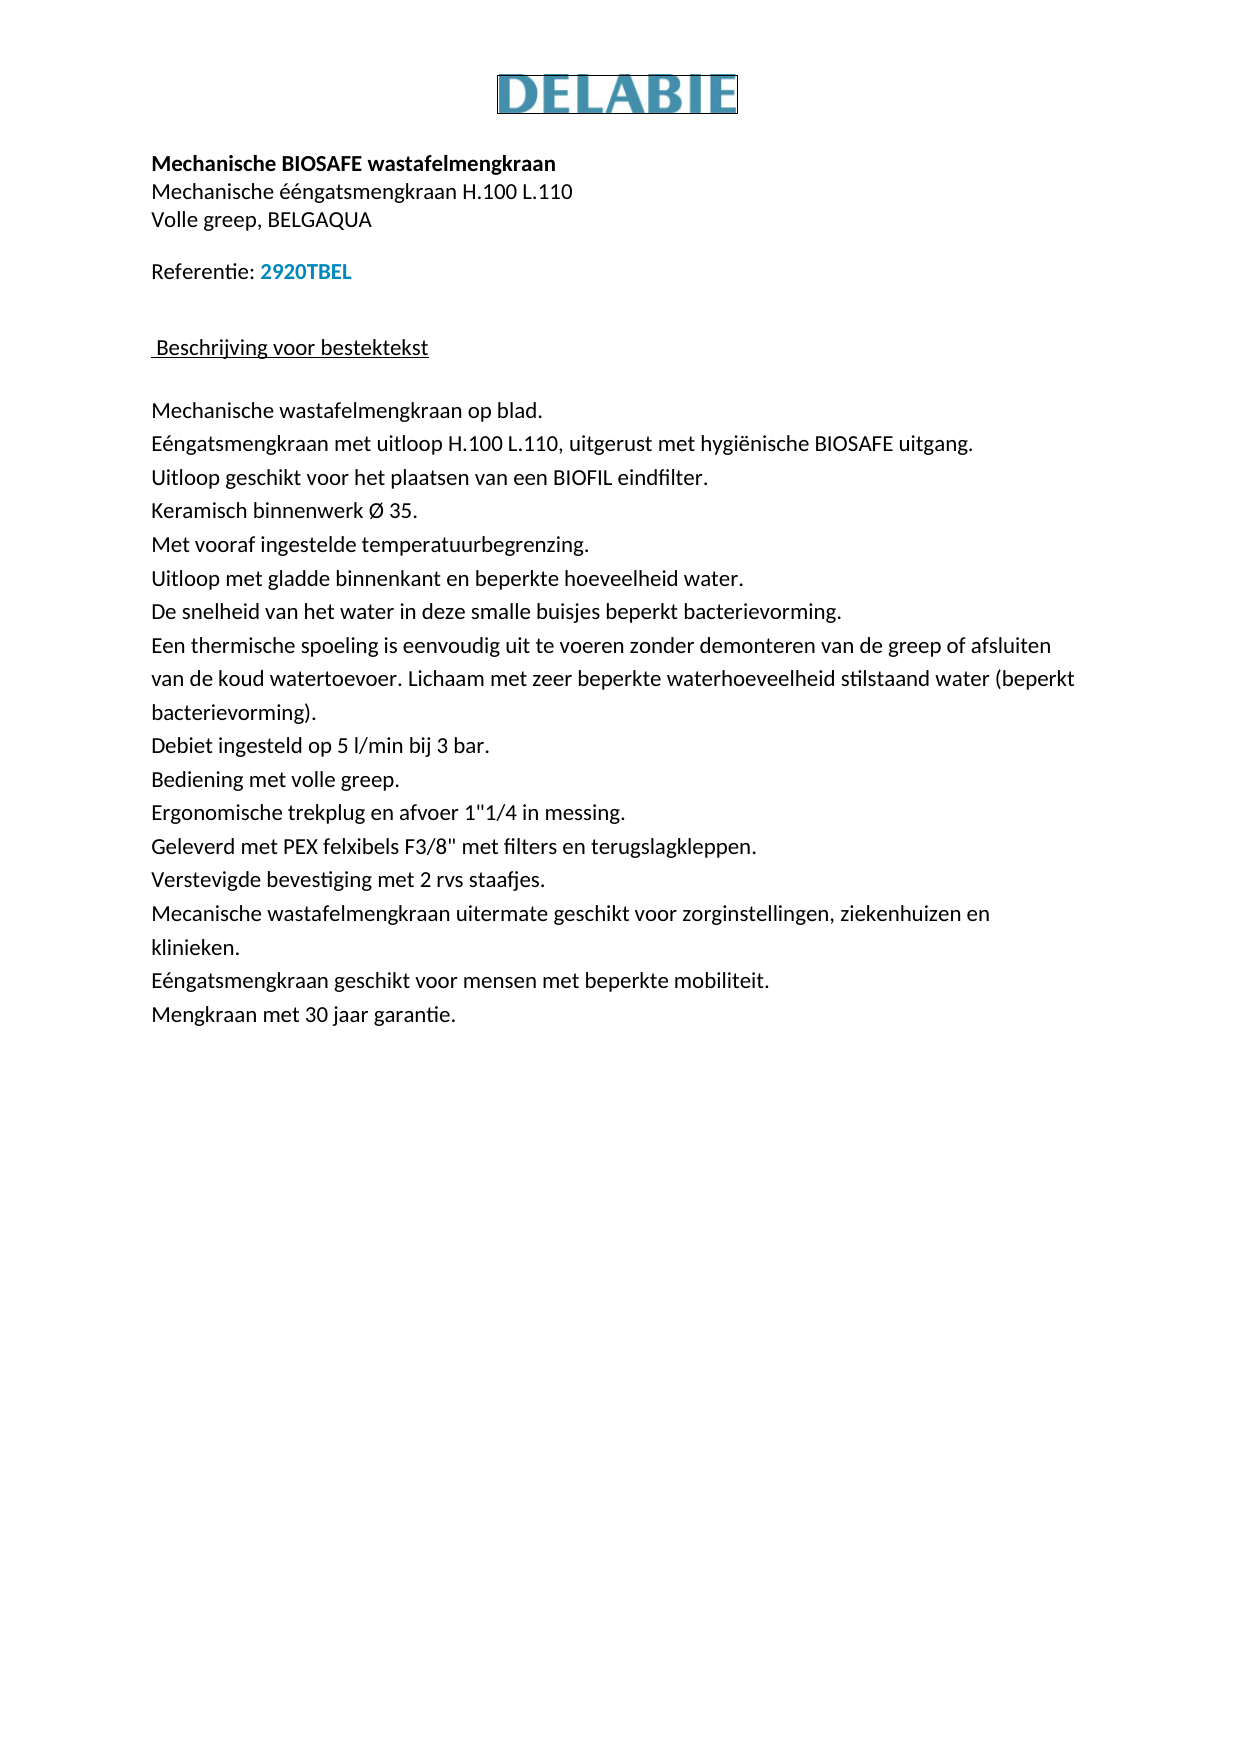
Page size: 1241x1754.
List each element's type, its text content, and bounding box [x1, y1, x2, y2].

text Een thermische spoeling is eenvoudig uit te voeren zonder demonteren van de greep of afsluiten van de koud watertoevoer. Lichaam met zeer beperkte waterhoeveelheid stilstaand water (beperkt bacterievorming). [151, 631, 1084, 726]
text Eéngatsmengkraan met uitloop H.100 L.110, uitgerust met hygiënische BIOSAFE uitgang. [151, 429, 1084, 458]
text Mechanische BIOSAFE wastafelmengkraan [151, 149, 1084, 177]
text Bediening met volle greep. [151, 765, 1084, 793]
text Debiet ingesteld op 5 l/min bij 3 bar. [151, 731, 1084, 759]
text Met vooraf ingestelde temperatuurbegrenzing. [151, 530, 1084, 558]
picture [498, 76, 737, 113]
text Mengkraan met 30 jaar garantie. [151, 1000, 1084, 1028]
text Mechanische wastafelmengkraan op blad. [151, 396, 1084, 424]
text Verstevigde bevestiging met 2 rvs staafjes. [151, 866, 1084, 894]
text Ergonomische trekplug en afvoer 1"1/4 in messing. [151, 798, 1084, 827]
text Keramisch binnenwerk Ø 35. [151, 497, 1084, 525]
text Uitloop geschikt voor het plaatsen van een BIOFIL eindfilter. [151, 463, 1084, 491]
text Uitloop met gladde binnenkant en beperkte hoeveelheid water. [151, 564, 1084, 592]
text Geleverd met PEX felxibels F3/8" met filters en terugslagkleppen. [151, 832, 1084, 860]
text Mecanische wastafelmengkraan uitermate geschikt voor zorginstellingen, ziekenhuizen en klinieken. [151, 899, 1084, 961]
text Mechanische ééngatsmengkraan H.100 L.110 [151, 177, 1084, 205]
text Eéngatsmengkraan geschikt voor mensen met beperkte mobiliteit. [151, 966, 1084, 994]
text Volle greep, BELGAQUA [151, 205, 1084, 233]
text Beschrijving voor bestektekst [151, 333, 1084, 361]
text Referentie: 2920TBEL [151, 257, 1084, 285]
text De snelheid van het water in deze smalle buisjes beperkt bacterievorming. [151, 597, 1084, 625]
